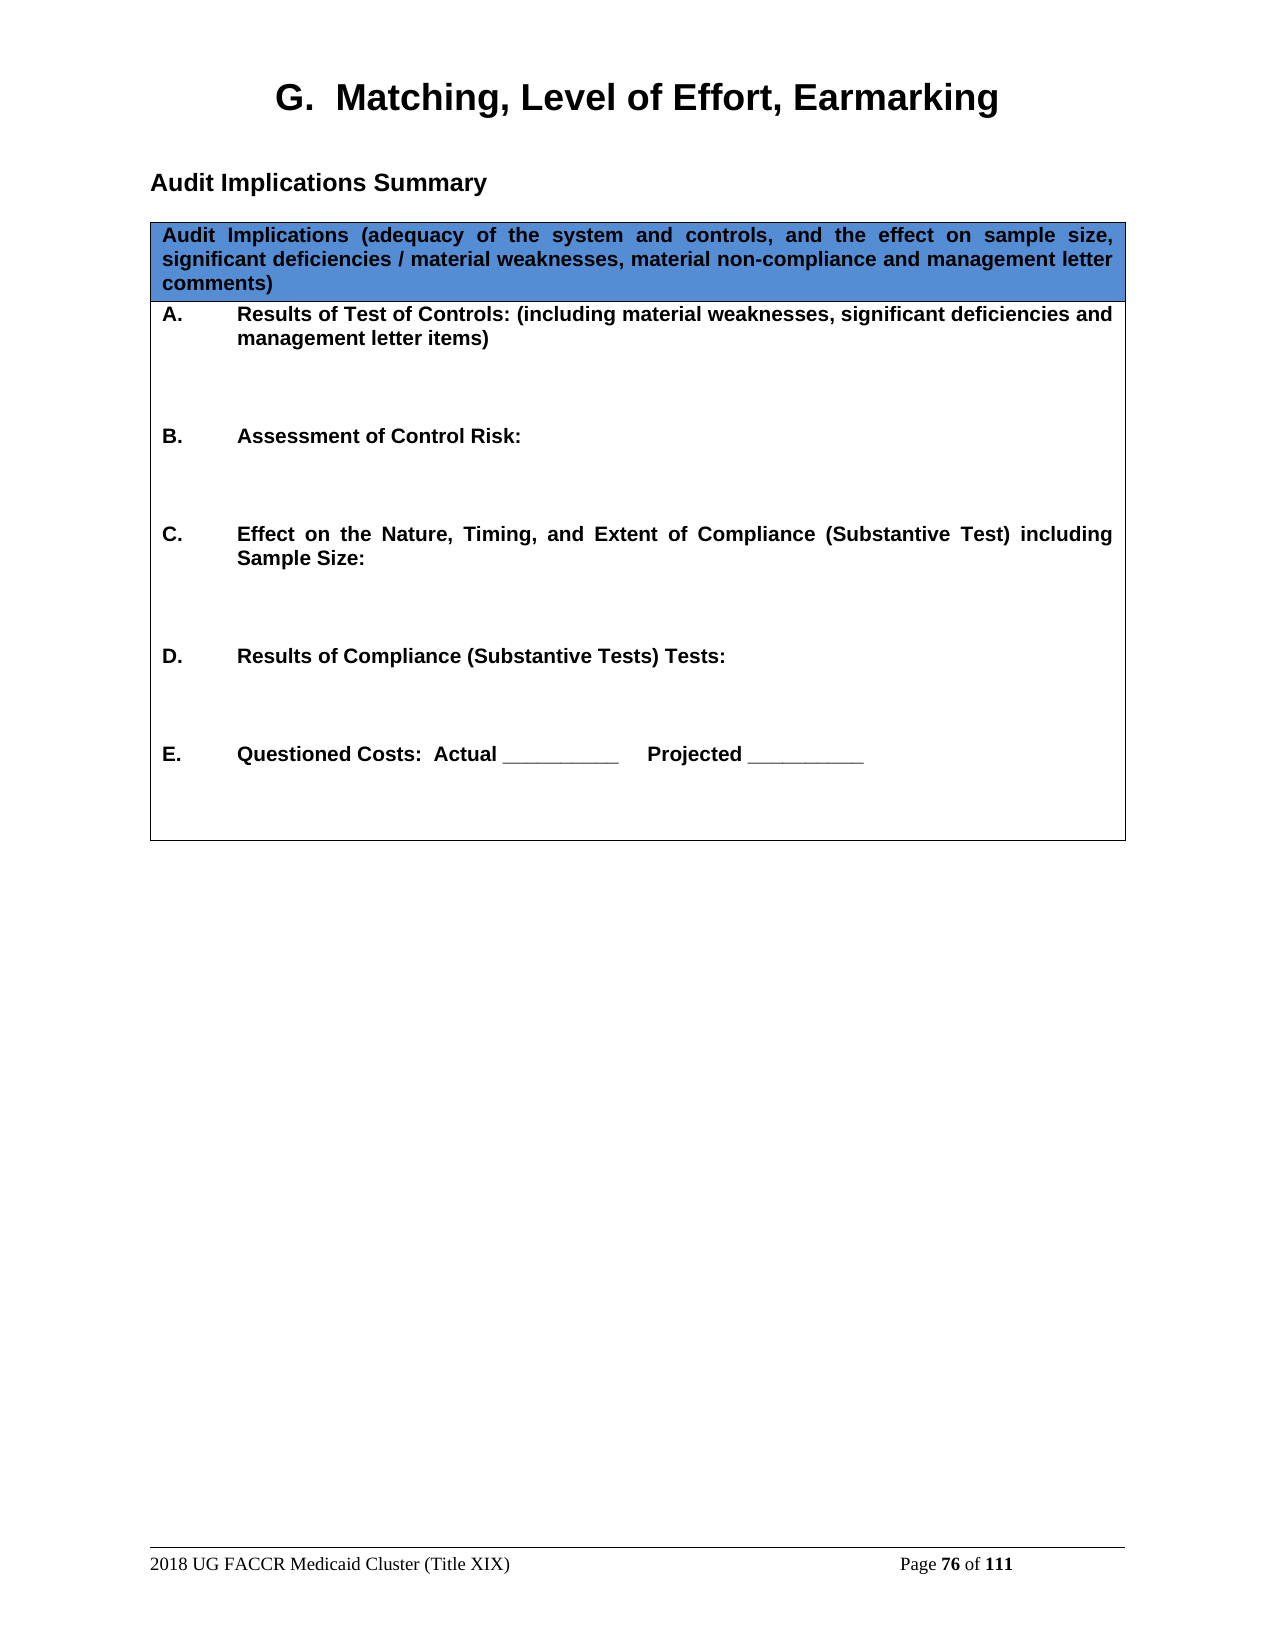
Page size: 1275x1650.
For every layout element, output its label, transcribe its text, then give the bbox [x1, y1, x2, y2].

subtitle Audit Implications Summary [150, 172, 1125, 197]
table_header Audit Implications (adequacy of the system and controls, and the effect on sample size, significant deficiencies / material weaknesses, material non-compliance and management letter comments) [151, 223, 1125, 301]
table_cell Results of Test of Controls: (including material weaknesses, significant deficiencies and management letter items) Assessment of Control Risk: Effect on the Nature, Timing, and Extent of Compliance (Substantive Test) including Sample Size: Results of Compliance (Substantive Tests) Tests: Questioned Costs: Actual __________ Projected __________ [151, 302, 1125, 839]
